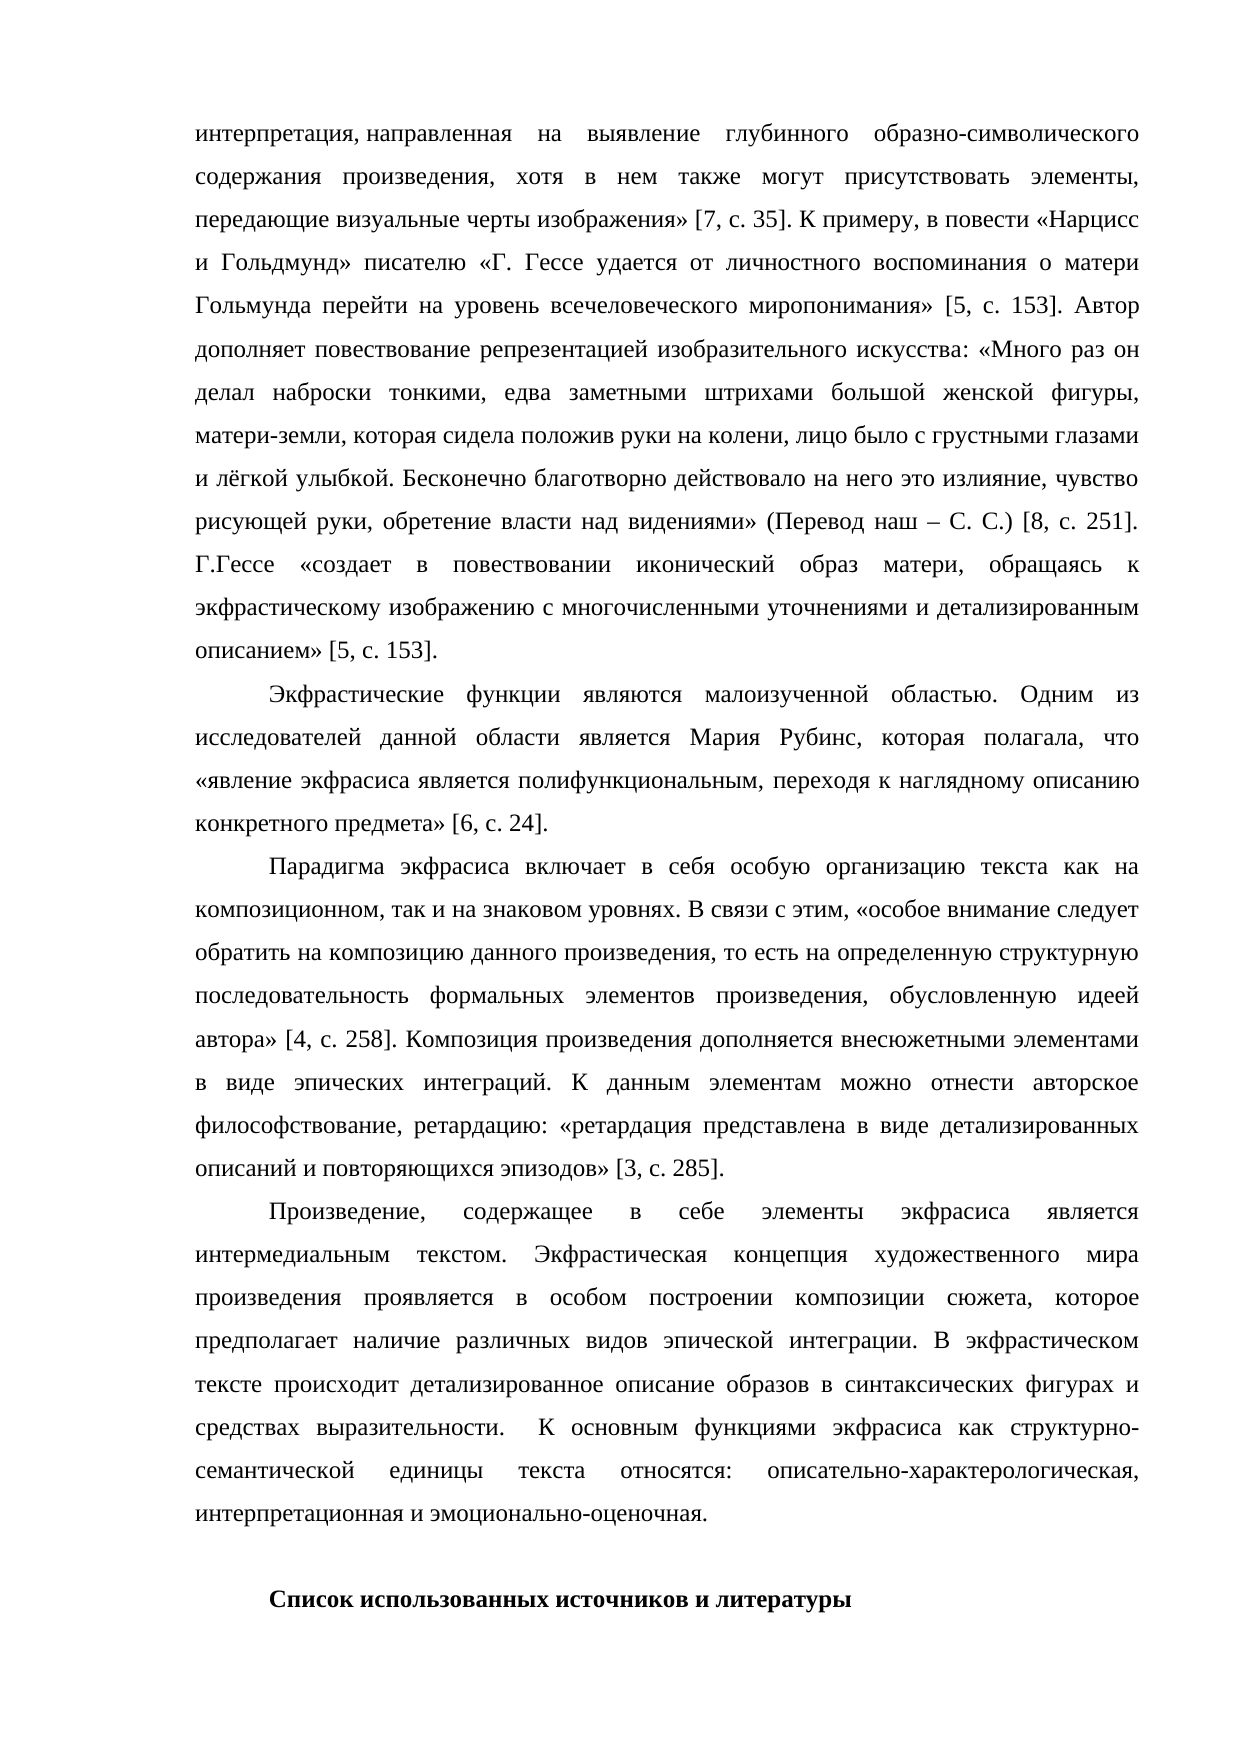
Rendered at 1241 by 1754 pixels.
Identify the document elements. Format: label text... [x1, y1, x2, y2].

text Экфрастические функции являются малоизученной областью. Одним из исследователей данной области является Мария Рубинс, которая полагала, что «явление экфрасиса является полифункциональным, переходя к наглядному описанию конкретного предмета» [6, c. 24]. [195, 679, 1140, 837]
text Список использованных источников и литературы [195, 1584, 1063, 1613]
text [195, 118, 1140, 664]
text Произведение, содержащее в себе элементы экфрасиса является интермедиальным текстом. Экфрастическая концепция художественного мира произведения проявляется в особом построении композиции сюжета, которое предполагает наличие различных видов эпической интеграции. В экфрастическом тексте происходит детализированное описание образов в синтаксических фигурах и средствах выразительности. К основным функциями экфрасиса как структурно-семантической единицы текста относятся: описательно-характерологическая, интерпретационная и эмоционально-оценочная. [195, 1196, 1140, 1527]
text Парадигма экфрасиса включает в себя особую организацию текста как на композиционном, так и на знаковом уровнях. В связи с этим, «особое внимание следует обратить на композицию данного произведения, то есть на определенную структурную последовательность формальных элементов произведения, обусловленную идеей автора» [4, с. 258]. Композиция произведения дополняется внесюжетными элементами в виде эпических интеграций. К данным элементам можно отнести авторское философствование, ретардацию: «ретардация представлена в виде детализированных описаний и повторяющихся эпизодов» [3, с. 285]. [195, 851, 1140, 1182]
